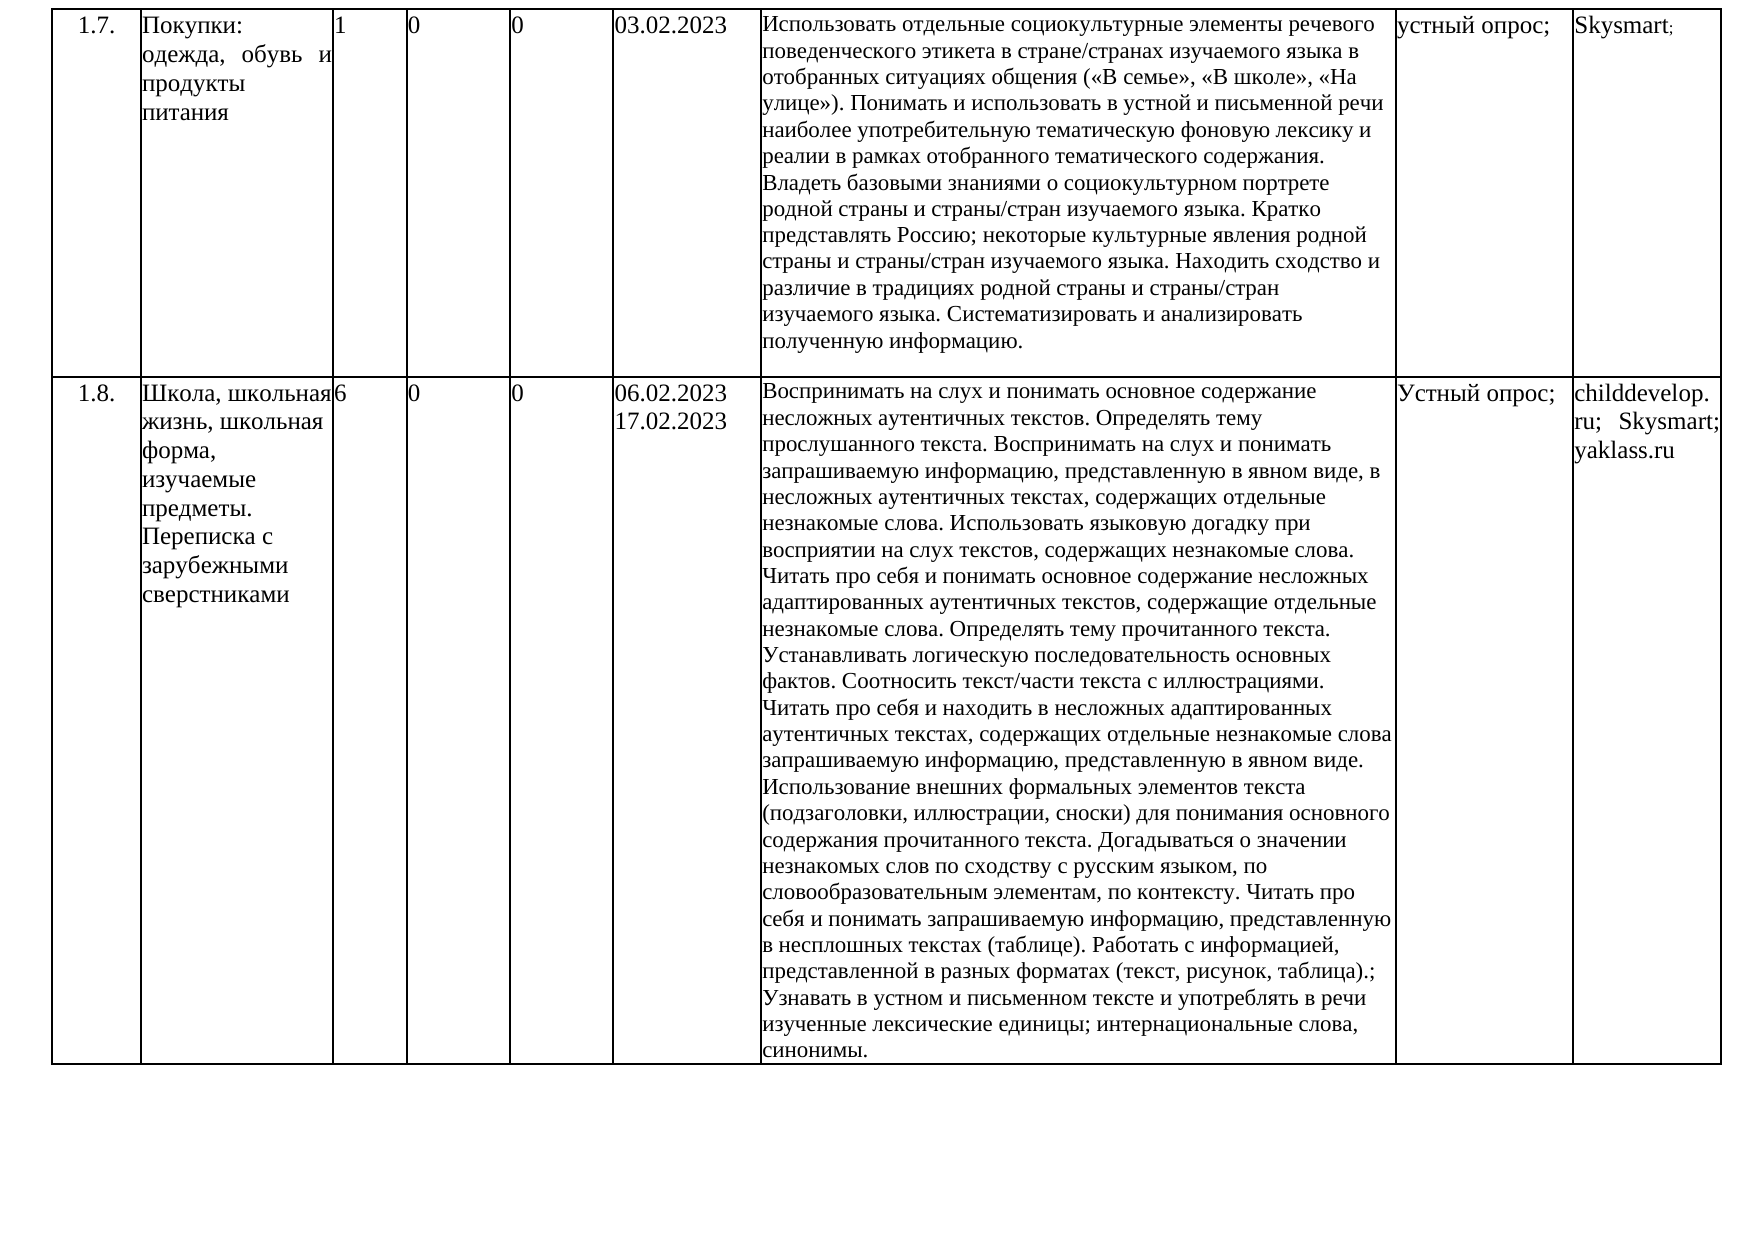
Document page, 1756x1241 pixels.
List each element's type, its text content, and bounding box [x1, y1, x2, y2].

table_cell Школа, школьная жизнь, школьная форма, изучаемые предметы. Переписка с зарубежными сверстниками [142, 378, 332, 1063]
table_header Покупки: одежда, обувь и продукты питания [142, 10, 332, 376]
table_header 03.02.2023 [614, 10, 760, 376]
table_header 0 [408, 10, 509, 376]
table_header Использовать отдельные социокультурные элементы речевого поведенческого этикета в стране/странах изучаемого языка в отобранных ситуациях общения («В семье», «В школе», «На улице»). Понимать и использовать в устной и письменной речи наиболее употребительную тематическую фоновую лексику и реалии в рамках отобранного тематического содержания. Владеть базовыми знаниями о социокультурном портрете родной страны и страны/стран изучаемого языка. Кратко представлять Россию; некоторые культурные явления родной страны и страны/стран изучаемого языка. Находить сходство и различие в традициях родной страны и страны/стран изучаемого языка. Систематизировать и анализировать полученную информацию. [762, 10, 1395, 376]
table_cell 0 [408, 378, 509, 1063]
table_header устный опрос; [1397, 10, 1572, 376]
table_cell 1.8. [53, 378, 140, 1063]
table_cell 0 [511, 378, 612, 1063]
table_cell Устный опрос; [1397, 378, 1572, 1063]
table_cell 06.02.2023 17.02.2023 [614, 378, 760, 1063]
table_cell childdevelop. ru; Skysmart; yaklass.ru [1574, 378, 1720, 1063]
table_cell Воспринимать на слух и понимать основное содержание несложных аутентичных текстов. Определять тему прослушанного текста. Воспринимать на слух и понимать запрашиваемую информацию, представленную в явном виде, в несложных аутентичных текстах, содержащих отдельные незнакомые слова. Использовать языковую догадку при восприятии на слух текстов, содержащих незнакомые слова. Читать про себя и понимать основное содержание несложных адаптированных аутентичных текстов, содержащие отдельные незнакомые слова. Определять тему прочитанного текста. Устанавливать логическую последовательность основных фактов. Соотносить текст/части текста с иллюстрациями. Читать про себя и находить в несложных адаптированных аутентичных текстах, содержащих отдельные незнакомые слова запрашиваемую информацию, представленную в явном виде. Использование внешних формальных элементов текста (подзаголовки, иллюстрации, сноски) для понимания основного содержания прочитанного текста. Догадываться о значении незнакомых слов по сходству с русским языком, по словообразовательным элементам, по контексту. Читать про себя и понимать запрашиваемую информацию, представленную в несплошных текстах (таблице). Работать с информацией, представленной в разных форматах (текст, рисунок, таблица).; Узнавать в устном и письменном тексте и употреблять в речи изученные лексические единицы; интернациональные слова, синонимы. [762, 378, 1395, 1063]
table_header 1 [334, 10, 406, 376]
table_header 0 [511, 10, 612, 376]
table_header 1.7. [53, 10, 140, 376]
table_header Skysmart; [1574, 10, 1720, 376]
table_cell 6 [334, 378, 406, 1063]
